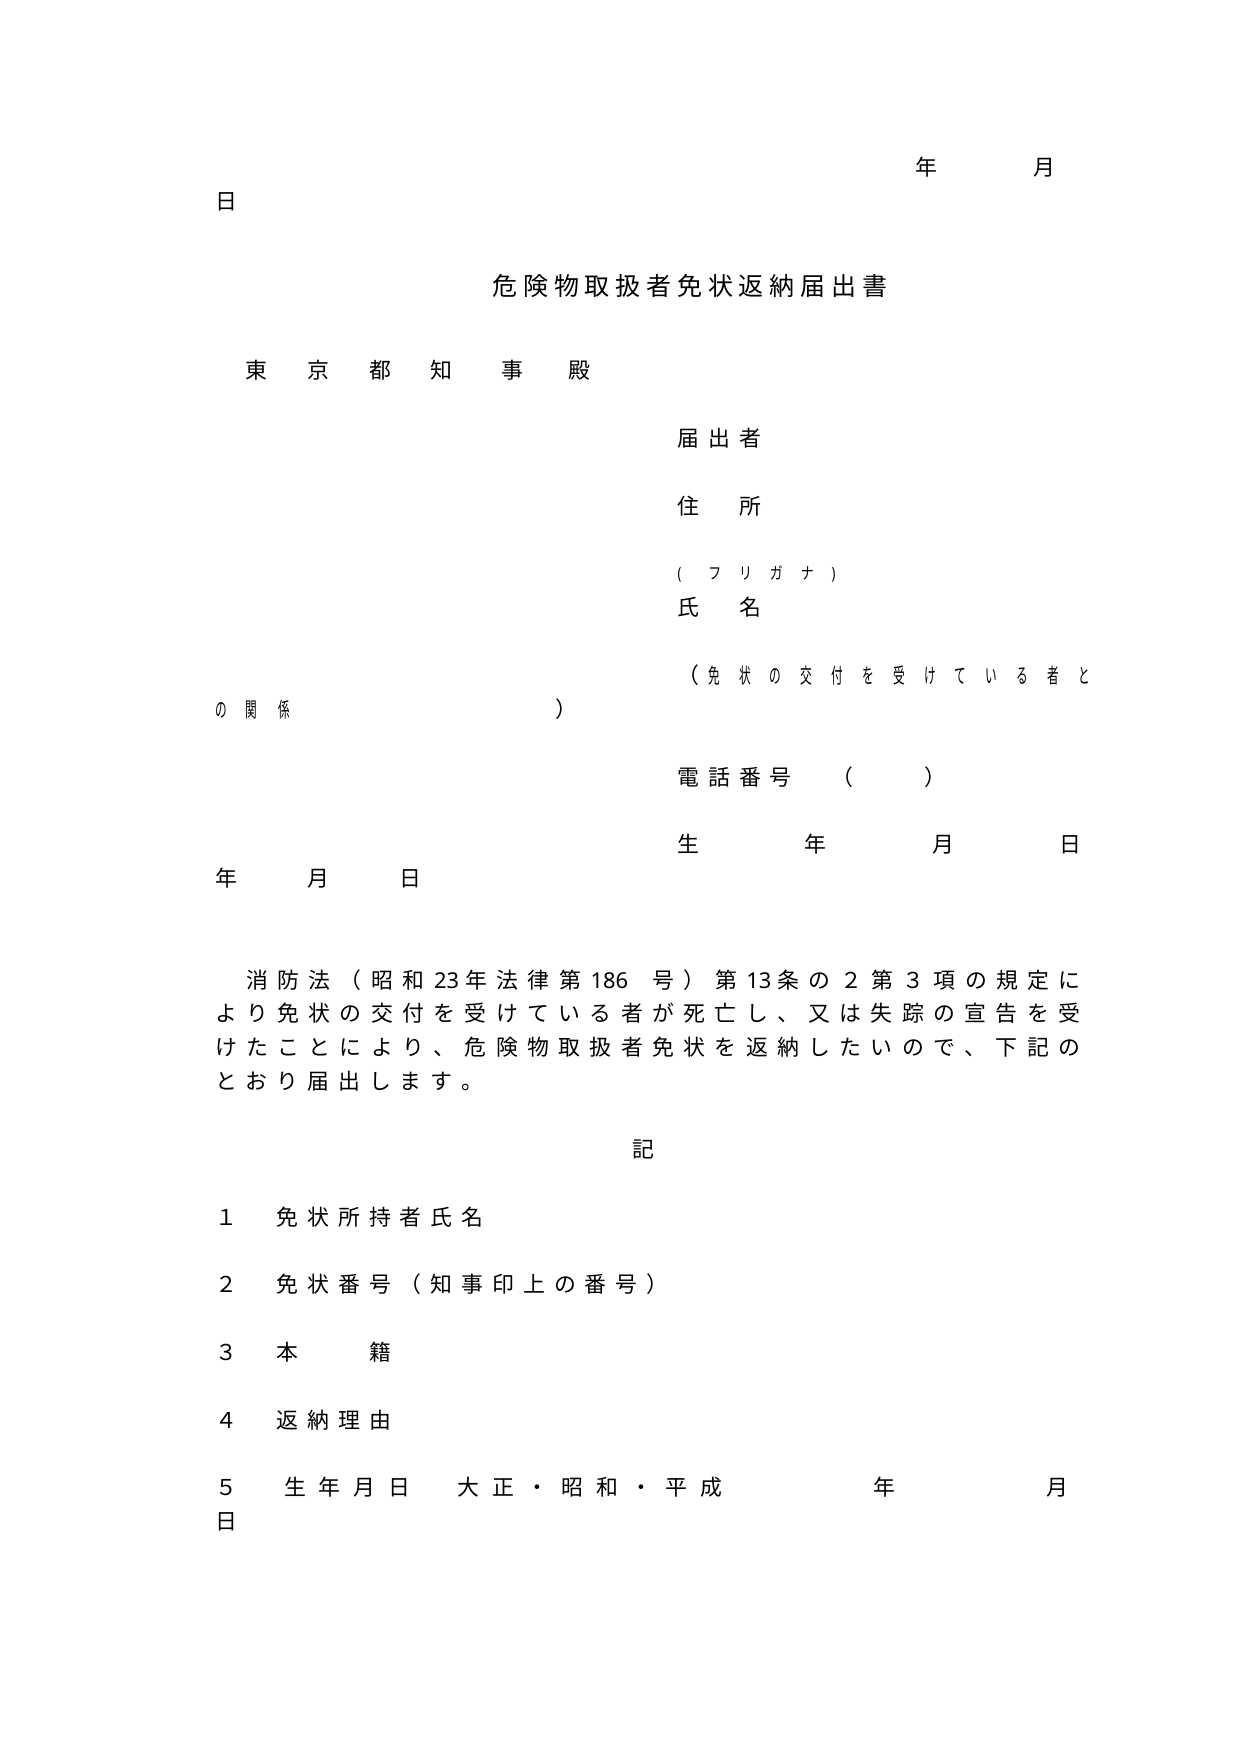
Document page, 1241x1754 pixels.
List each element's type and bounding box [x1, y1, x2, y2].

table_header [195, 149, 1091, 1605]
